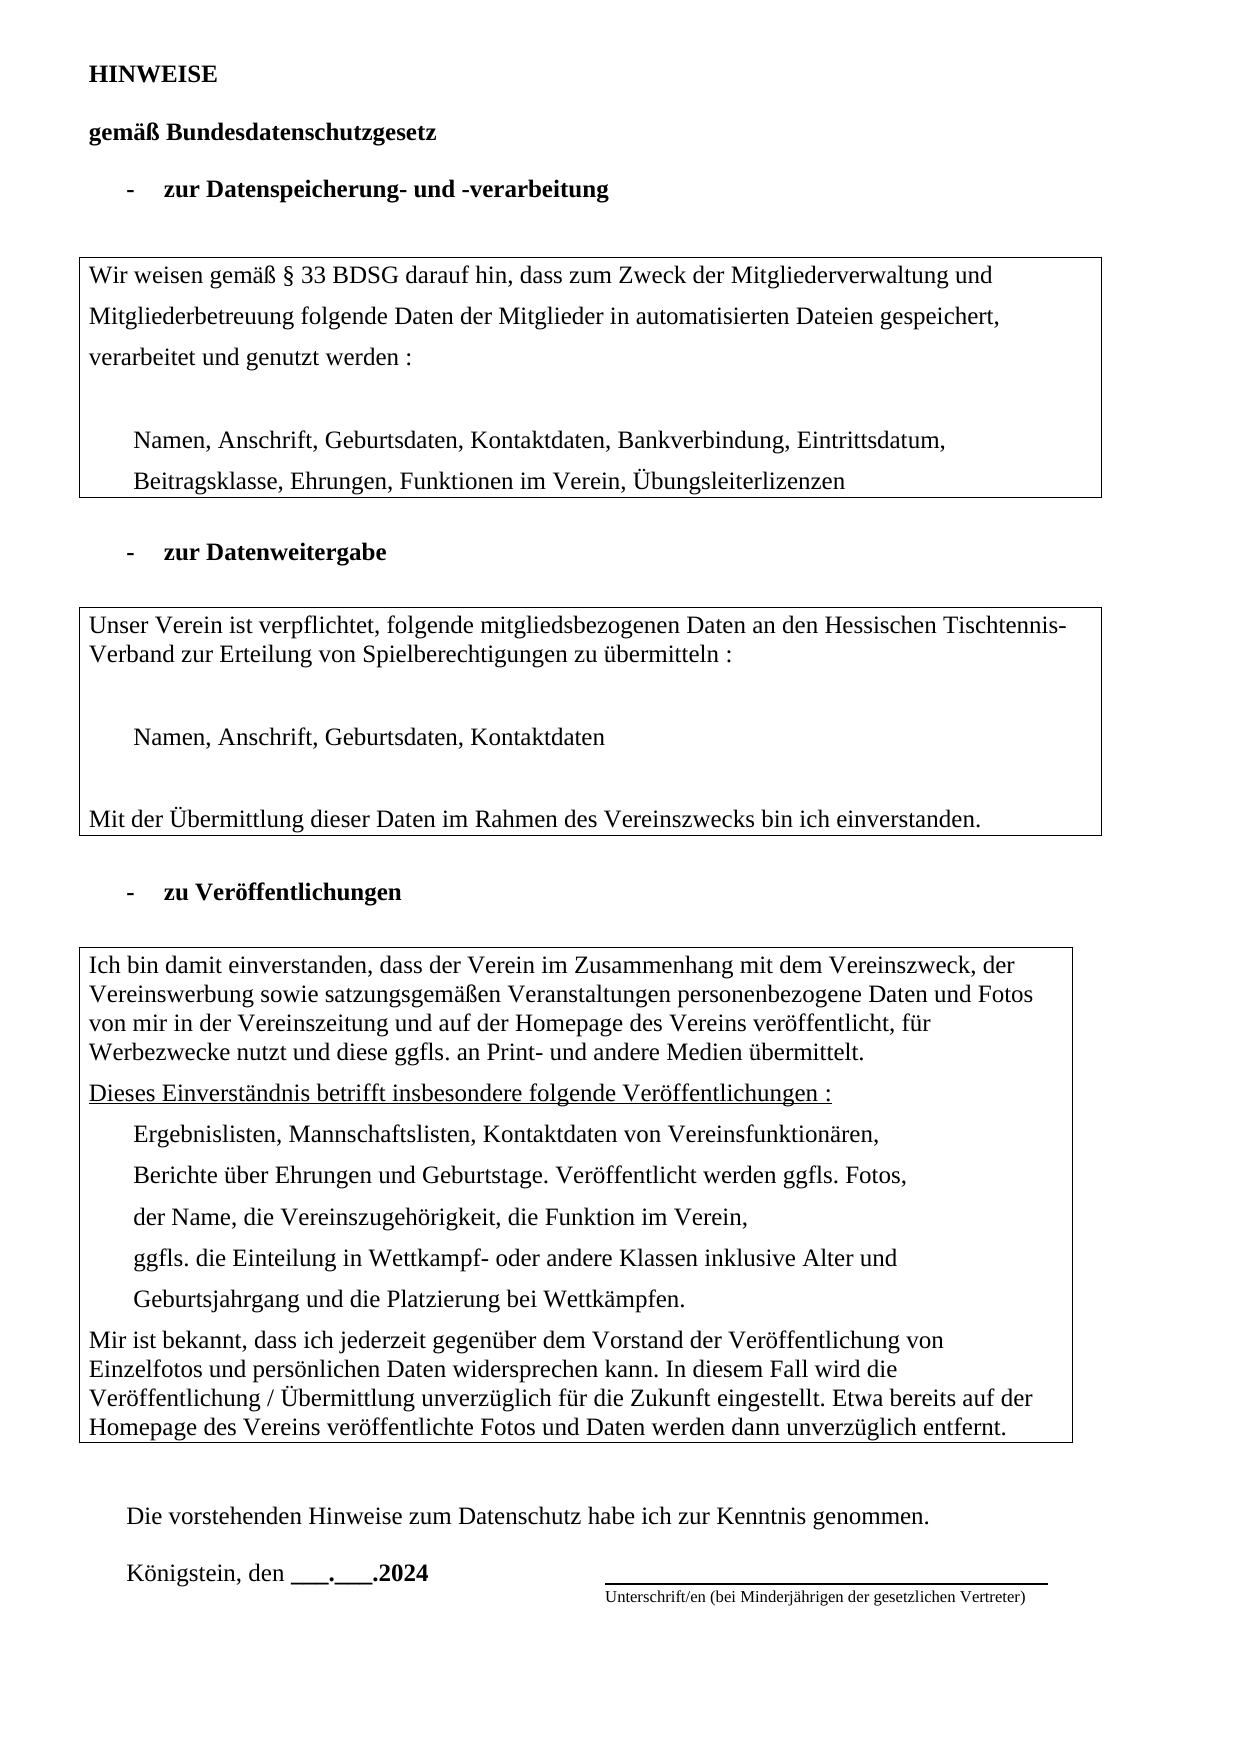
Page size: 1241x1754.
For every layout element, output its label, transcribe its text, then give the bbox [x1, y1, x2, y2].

text Ich bin damit einverstanden, dass der Verein im Zusammenhang mit dem Vereinszweck, der Vereinswerbung sowie satzungsgemäßen Veranstaltungen personenbezogene Daten und Fotos von mir in der Vereinszeitung und auf der Homepage des Vereins veröffentlicht, für Werbezwecke nutzt und diese ggfls. an Print- und andere Medien übermittelt. [80, 948, 1072, 1065]
list zu Veröffentlichungen [126, 877, 1093, 906]
text Ergebnislisten, Mannschaftslisten, Kontaktdaten von Vereinsfunktionären, [80, 1116, 1072, 1148]
text Namen, Anschrift, Geburtsdaten, Kontaktdaten, Bankverbindung, Eintrittsdatum, [80, 422, 1101, 453]
text Berichte über Ehrungen und Geburtstage. Veröffentlicht werden ggfls. Fotos, [80, 1157, 1072, 1189]
text HINWEISE [89, 59, 1181, 88]
text Mit der Übermittlung dieser Daten im Rahmen des Vereinszwecks bin ich einverstanden. [80, 801, 1101, 835]
list zur Datenweitergabe [126, 537, 1181, 566]
text Namen, Anschrift, Geburtsdaten, Kontaktdaten [80, 718, 1101, 750]
text Mir ist bekannt, dass ich jederzeit gegenüber dem Vorstand der Veröffentlichung von Einzelfotos und persönlichen Daten widersprechen kann. In diesem Fall wird die Veröffentlichung / Übermittlung unverzüglich für die Zukunft eingestellt. Etwa bereits auf der Homepage des Vereins veröffentlichte Fotos und Daten werden dann unverzüglich entfernt. [80, 1322, 1072, 1442]
text Dieses Einverständnis betrifft insbesondere folgende Veröffentlichungen : [80, 1075, 1072, 1107]
text Die vorstehenden Hinweise zum Datenschutz habe ich zur Kenntnis genommen. [89, 1501, 1181, 1530]
text Geburtsjahrgang und die Platzierung bei Wettkämpfen. [80, 1281, 1072, 1313]
text Mitgliederbetreuung folgende Daten der Mitglieder in automatisierten Dateien gespeichert, [80, 298, 1101, 330]
text Unterschrift/en (bei Minderjährigen der gesetzlichen Vertreter) [89, 1587, 1181, 1606]
text Wir weisen gemäß § 33 BDSG darauf hin, dass zum Zweck der Mitgliederverwaltung und [80, 258, 1101, 288]
text gemäß Bundesdatenschutzgesetz [89, 117, 1181, 145]
text Königstein, den ___.___.2024 [89, 1558, 1181, 1587]
text ggfls. die Einteilung in Wettkampf- oder andere Klassen inklusive Alter und [80, 1240, 1072, 1272]
list zur Datenspeicherung- und -verarbeitung [126, 174, 1181, 203]
text der Name, die Vereinszugehörigkeit, die Funktion im Verein, [80, 1198, 1072, 1230]
text Beitragsklasse, Ehrungen, Funktionen im Verein, Übungsleiterlizenzen [80, 463, 1101, 497]
text Unser Verein ist verpflichtet, folgende mitgliedsbezogenen Daten an den Hessischen Tischtennis-Verband zur Erteilung von Spielberechtigungen zu übermitteln : [80, 608, 1101, 668]
text verarbeitet und genutzt werden : [80, 339, 1101, 371]
